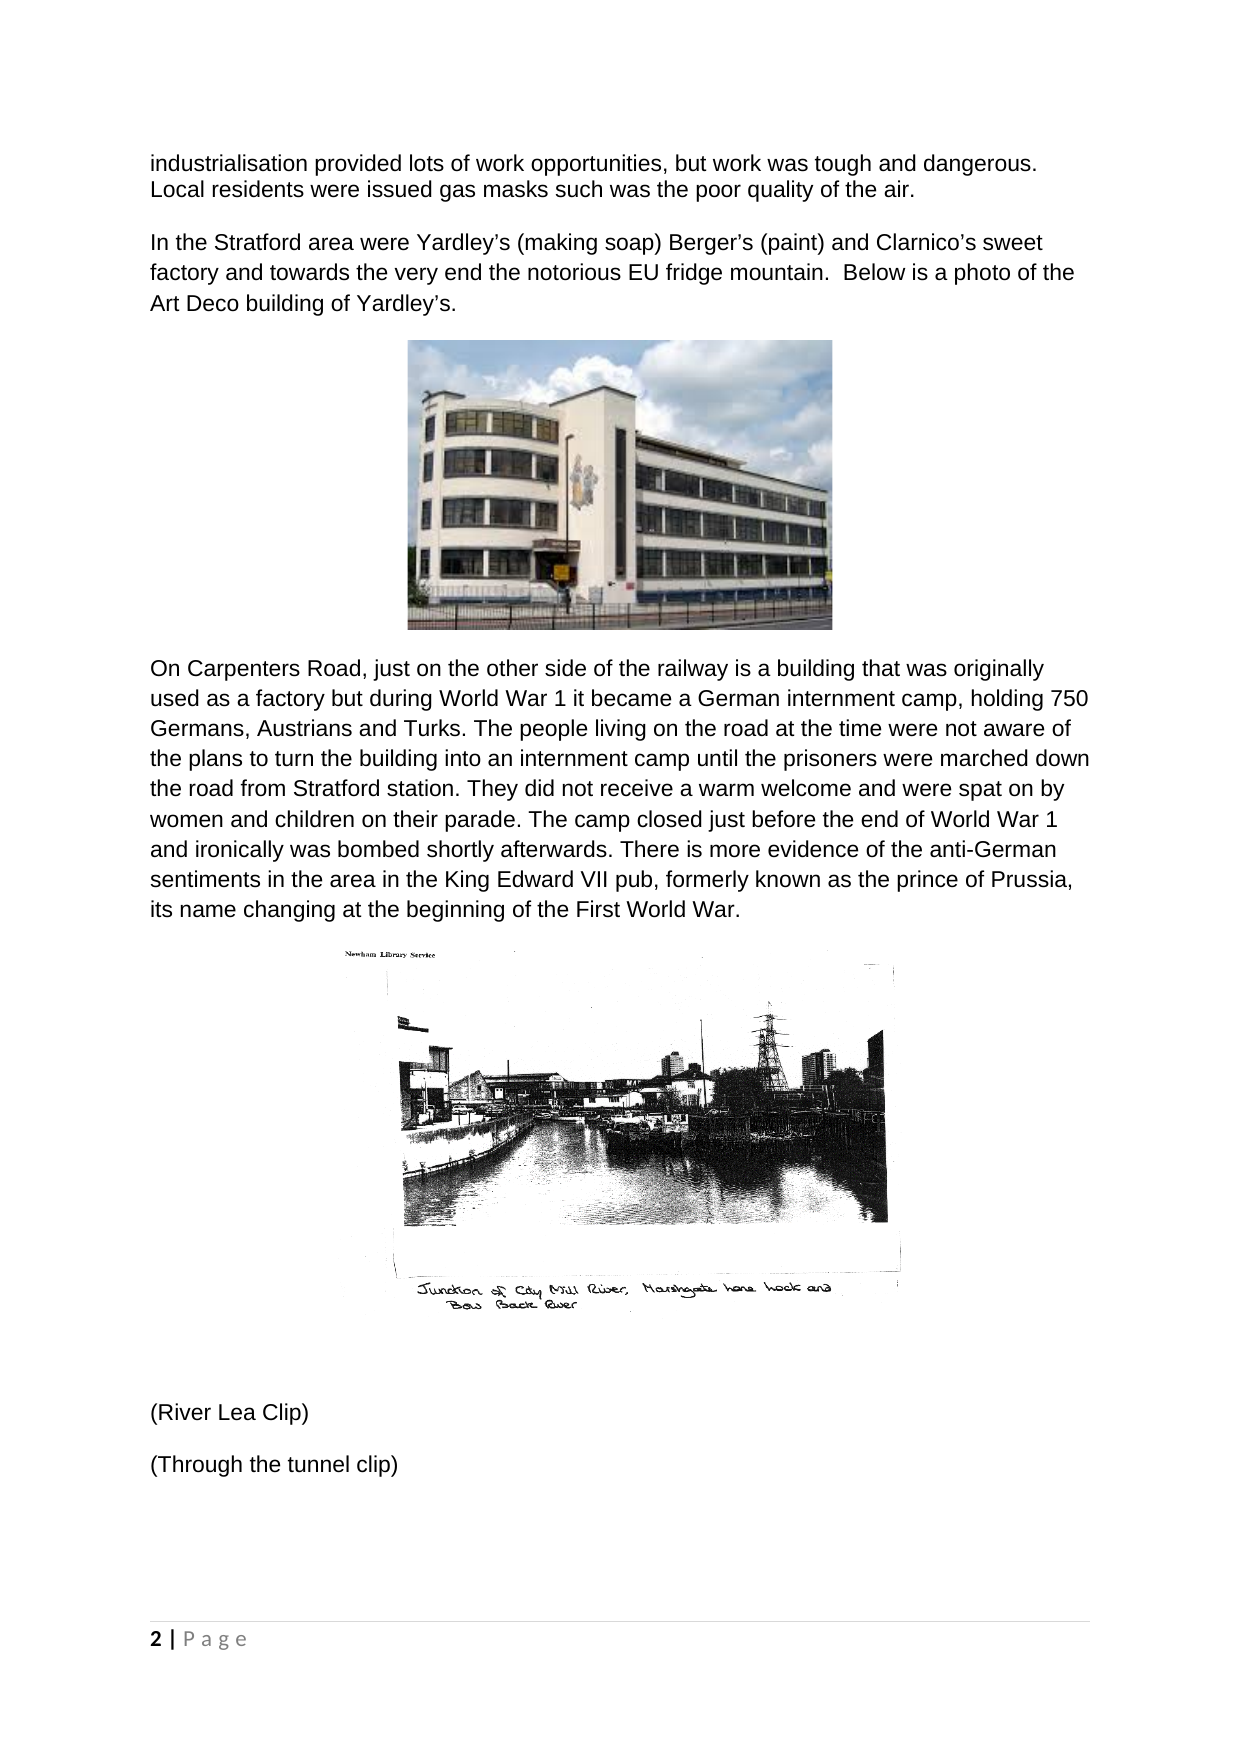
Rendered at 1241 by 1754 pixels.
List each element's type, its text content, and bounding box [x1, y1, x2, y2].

text (River Lea Clip) [150, 1398, 1090, 1425]
text In the Stratford area were Yardley’s (making soap) Berger’s (paint) and Clarnico’s sweet factory and towards the very end the notorious EU fridge mountain. Below is a photo of the Art Deco building of Yardley’s. [150, 229, 1090, 316]
text On Carpenters Road, just on the other side of the railway is a building that was originally used as a factory but during World War 1 it became a German internment camp, holding 750 Germans, Austrians and Turks. The people living on the road at the time were not aware of the plans to turn the building into an internment camp until the prisoners were marched down the road from Stratford station. They did not receive a warm welcome and were spat on by women and children on their parade. The camp closed just before the end of World War 1 and ironically was bombed shortly afterwards. There is more evidence of the anti-German sentiments in the area in the King Edward VII pub, formerly known as the prince of Prussia, its name changing at the beginning of the First World War. [150, 654, 1090, 923]
picture [334, 947, 907, 1321]
picture [407, 340, 833, 630]
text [150, 150, 1090, 203]
text (Through the tunnel clip) [150, 1451, 1090, 1477]
